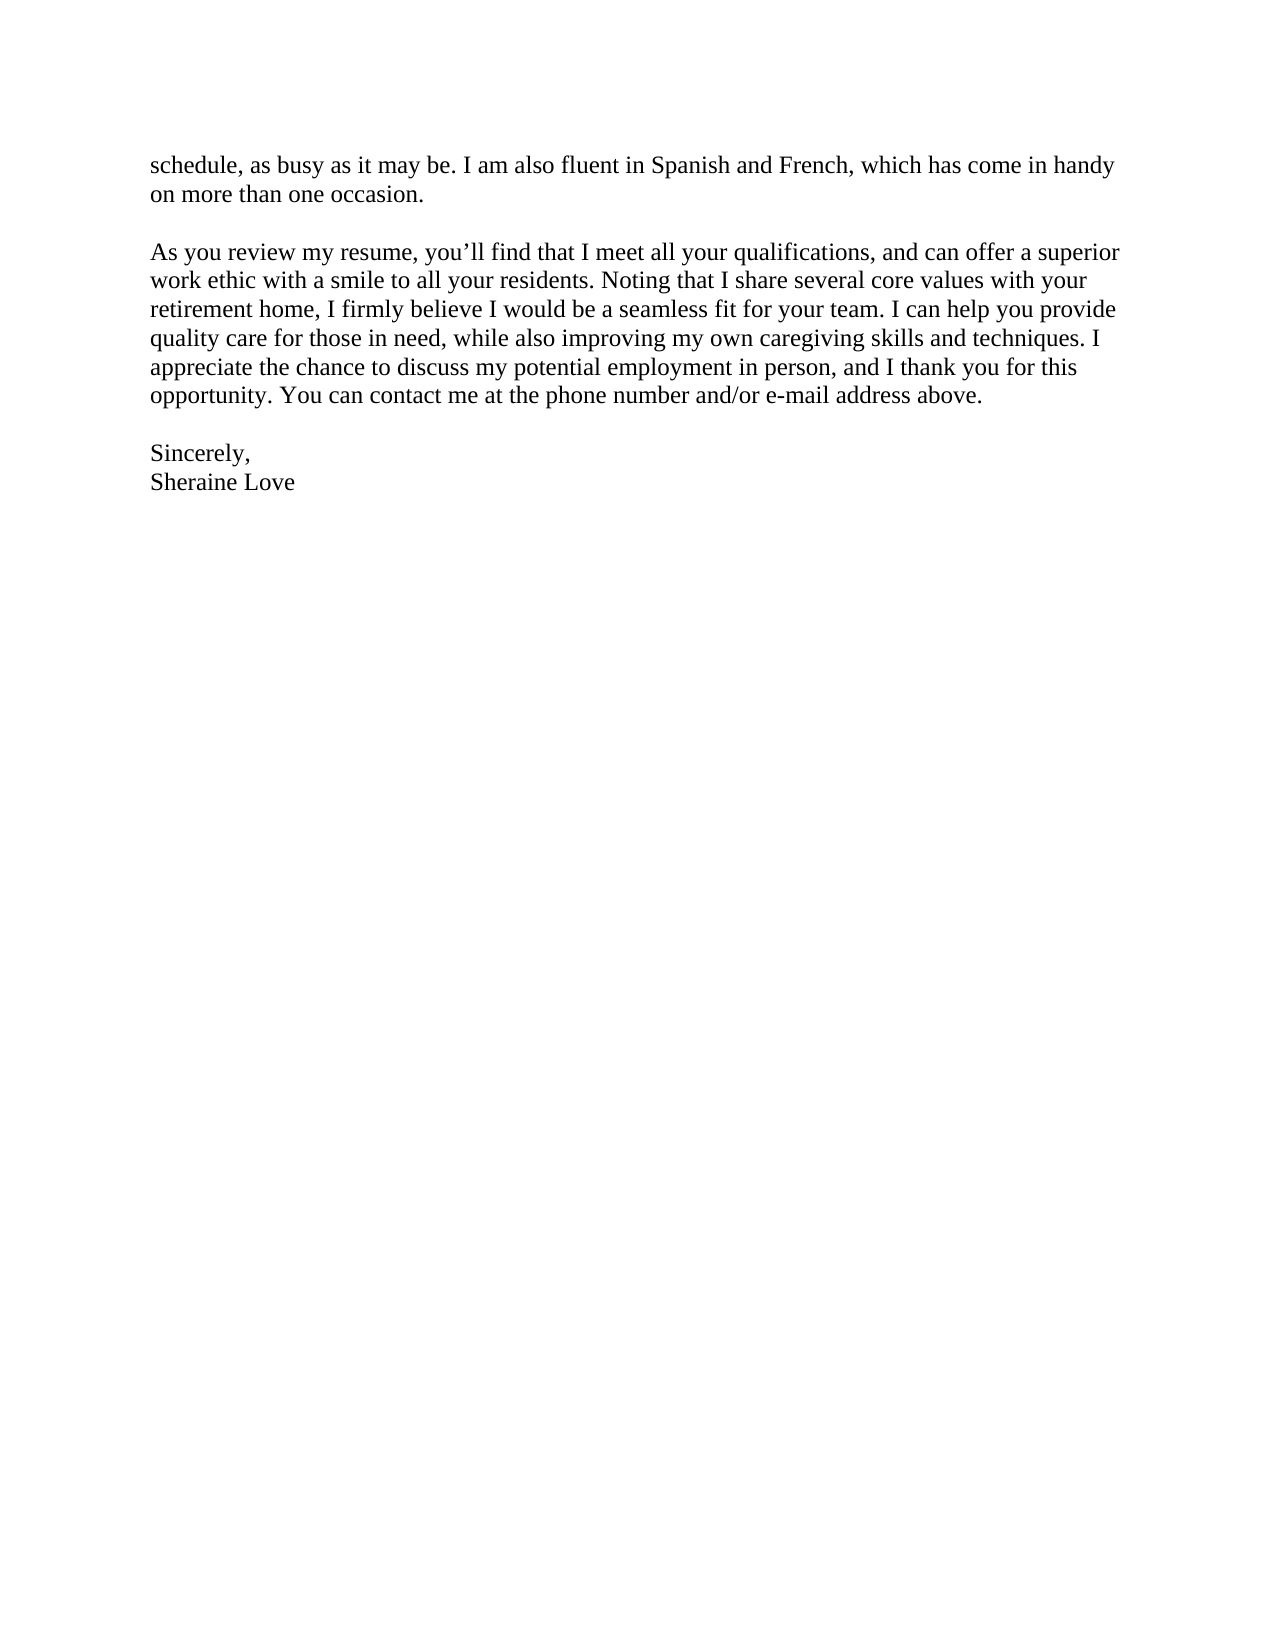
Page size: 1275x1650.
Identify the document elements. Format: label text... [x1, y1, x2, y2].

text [150, 150, 1125, 207]
text As you review my resume, you’ll find that I meet all your qualifications, and can offer a superior work ethic with a smile to all your residents. Noting that I share several core values with your retirement home, I firmly believe I would be a seamless fit for your team. I can help you provide quality care for those in need, while also improving my own caregiving skills and techniques. I appreciate the chance to discuss my potential employment in person, and I thank you for this opportunity. You can contact me at the phone number and/or e-mail address above. [150, 237, 1125, 409]
text Sincerely, Sheraine Love [150, 438, 1125, 496]
